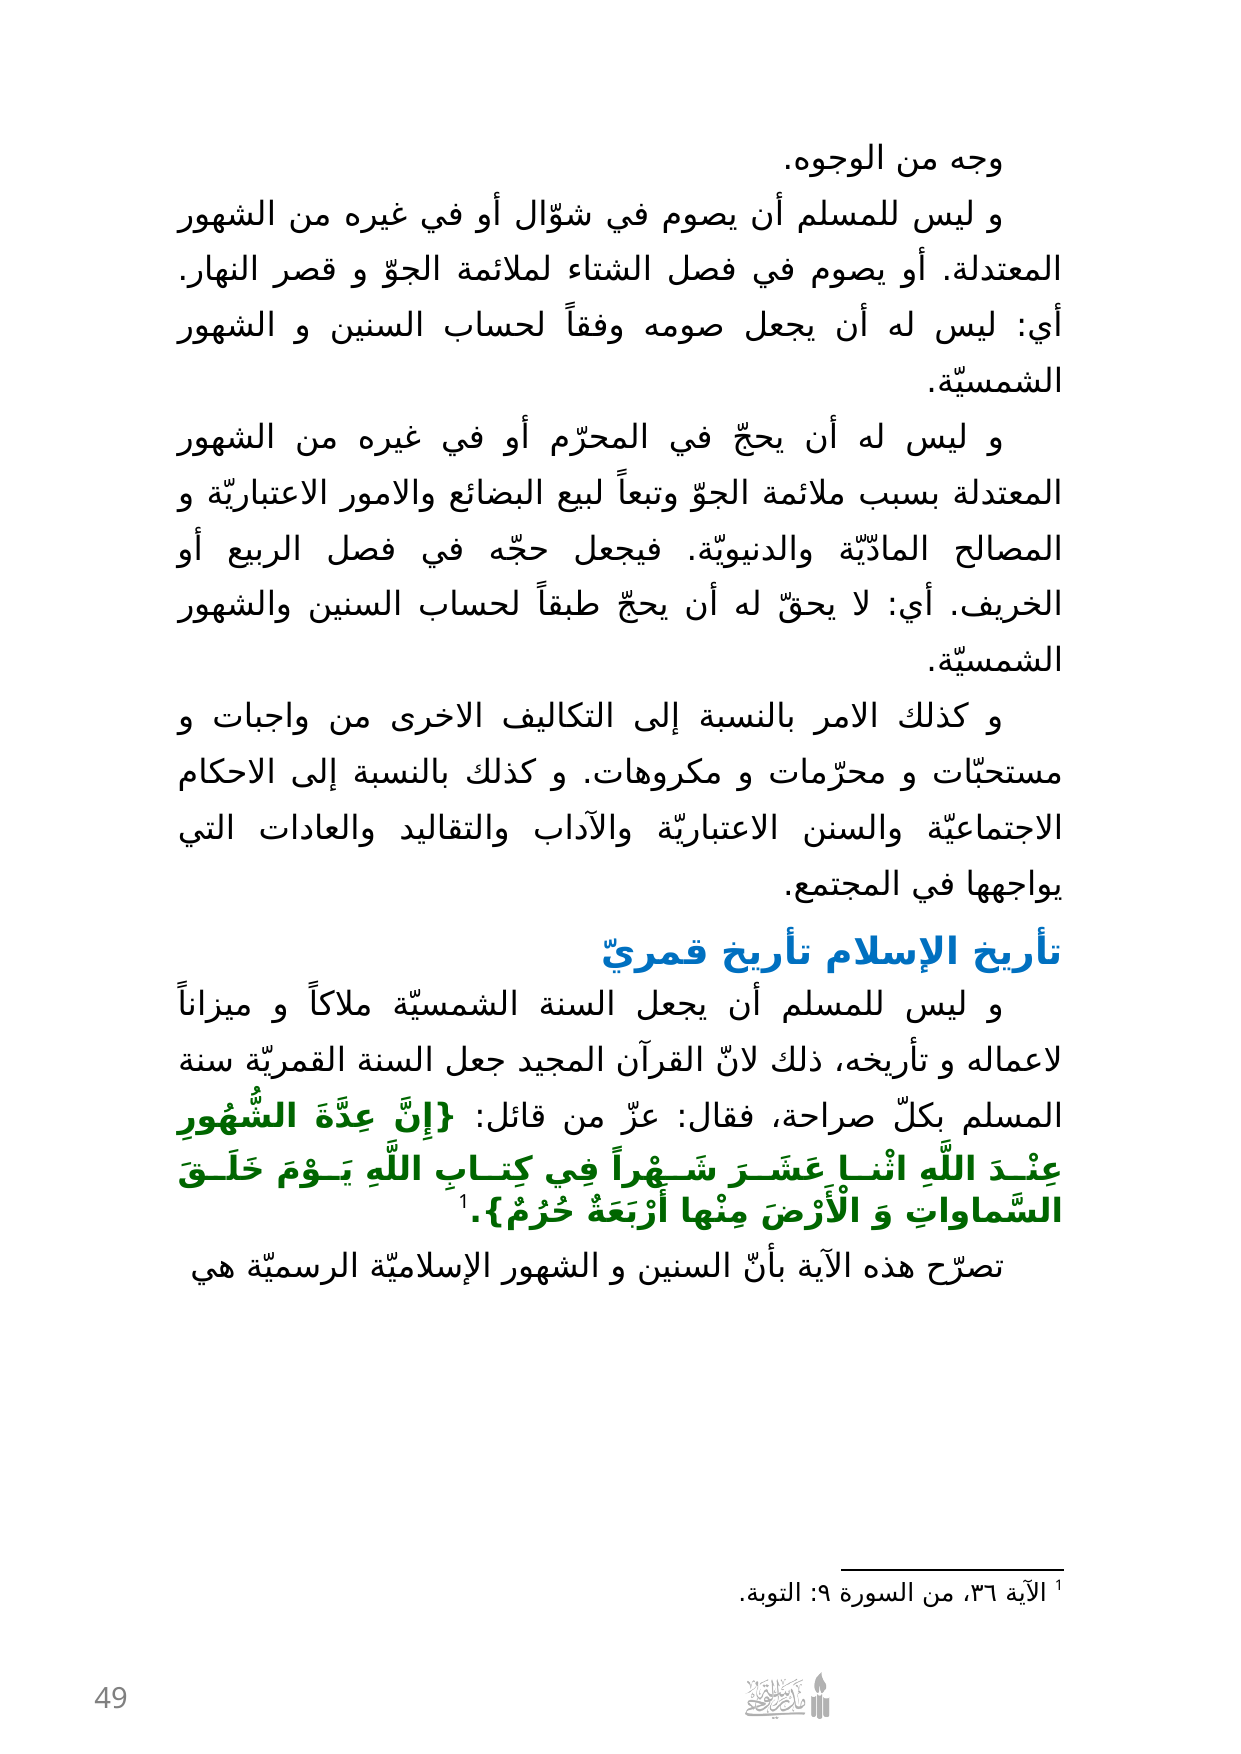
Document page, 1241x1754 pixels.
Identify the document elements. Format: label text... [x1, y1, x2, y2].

text تصرّح هذه الآية بأنّ السنين و الشهور الإسلاميّة الرسميّة هي‏ [177, 1244, 1063, 1300]
text و ليس له أن يحجّ في المحرّم أو في غيره من الشهور المعتدلة بسبب ملائمة الجوّ وتبعاً لبيع البضائع والامور الاعتباريّة و المصالح المادّيّة والدنيويّة. فيجعل حجّه في فصل الربيع أو الخريف. أي: لا يحقّ له أن يحجّ طبقاً لحساب السنين والشهور الشمسيّة. [177, 415, 1063, 694]
text و ليس للمسلم أن يجعل السنة الشمسيّة ملاكاً و ميزاناً لاعماله و تأريخه، ذلك لانّ القرآن المجيد جعل السنة القمريّة سنة المسلم بكلّ صراحة، فقال: عزّ من قائل: {إِنَّ عِدَّةَ الشُّهُورِ عِنْدَ اللَّهِ اثْنا عَشَرَ شَهْراً فِي كِتابِ اللَّهِ يَوْمَ خَلَقَ السَّماواتِ وَ الْأَرْضَ مِنْها أَرْبَعَةٌ حُرُمٌ}. [177, 982, 1063, 1244]
text و ليس للمسلم أن يصوم في شوّال أو في غيره من الشهور المعتدلة. أو يصوم في فصل الشتاء لملائمة الجوّ و قصر النهار. أي: ليس له أن يجعل صومه وفقاً لحساب السنين و الشهور الشمسيّة. [177, 192, 1063, 415]
title تأريخ الإسلام تأريخ قمريّ‏ [177, 930, 1063, 974]
text وجه من الوجوه. [177, 136, 1063, 192]
picture [745, 1672, 830, 1719]
text و كذلك الامر بالنسبة إلى التكاليف الاخرى من واجبات و مستحبّات و محرّمات و مكروهات. و كذلك بالنسبة إلى الاحكام الاجتماعيّة والسنن الاعتباريّة والآداب والتقاليد والعادات التي يواجهها في المجتمع. [177, 694, 1063, 917]
